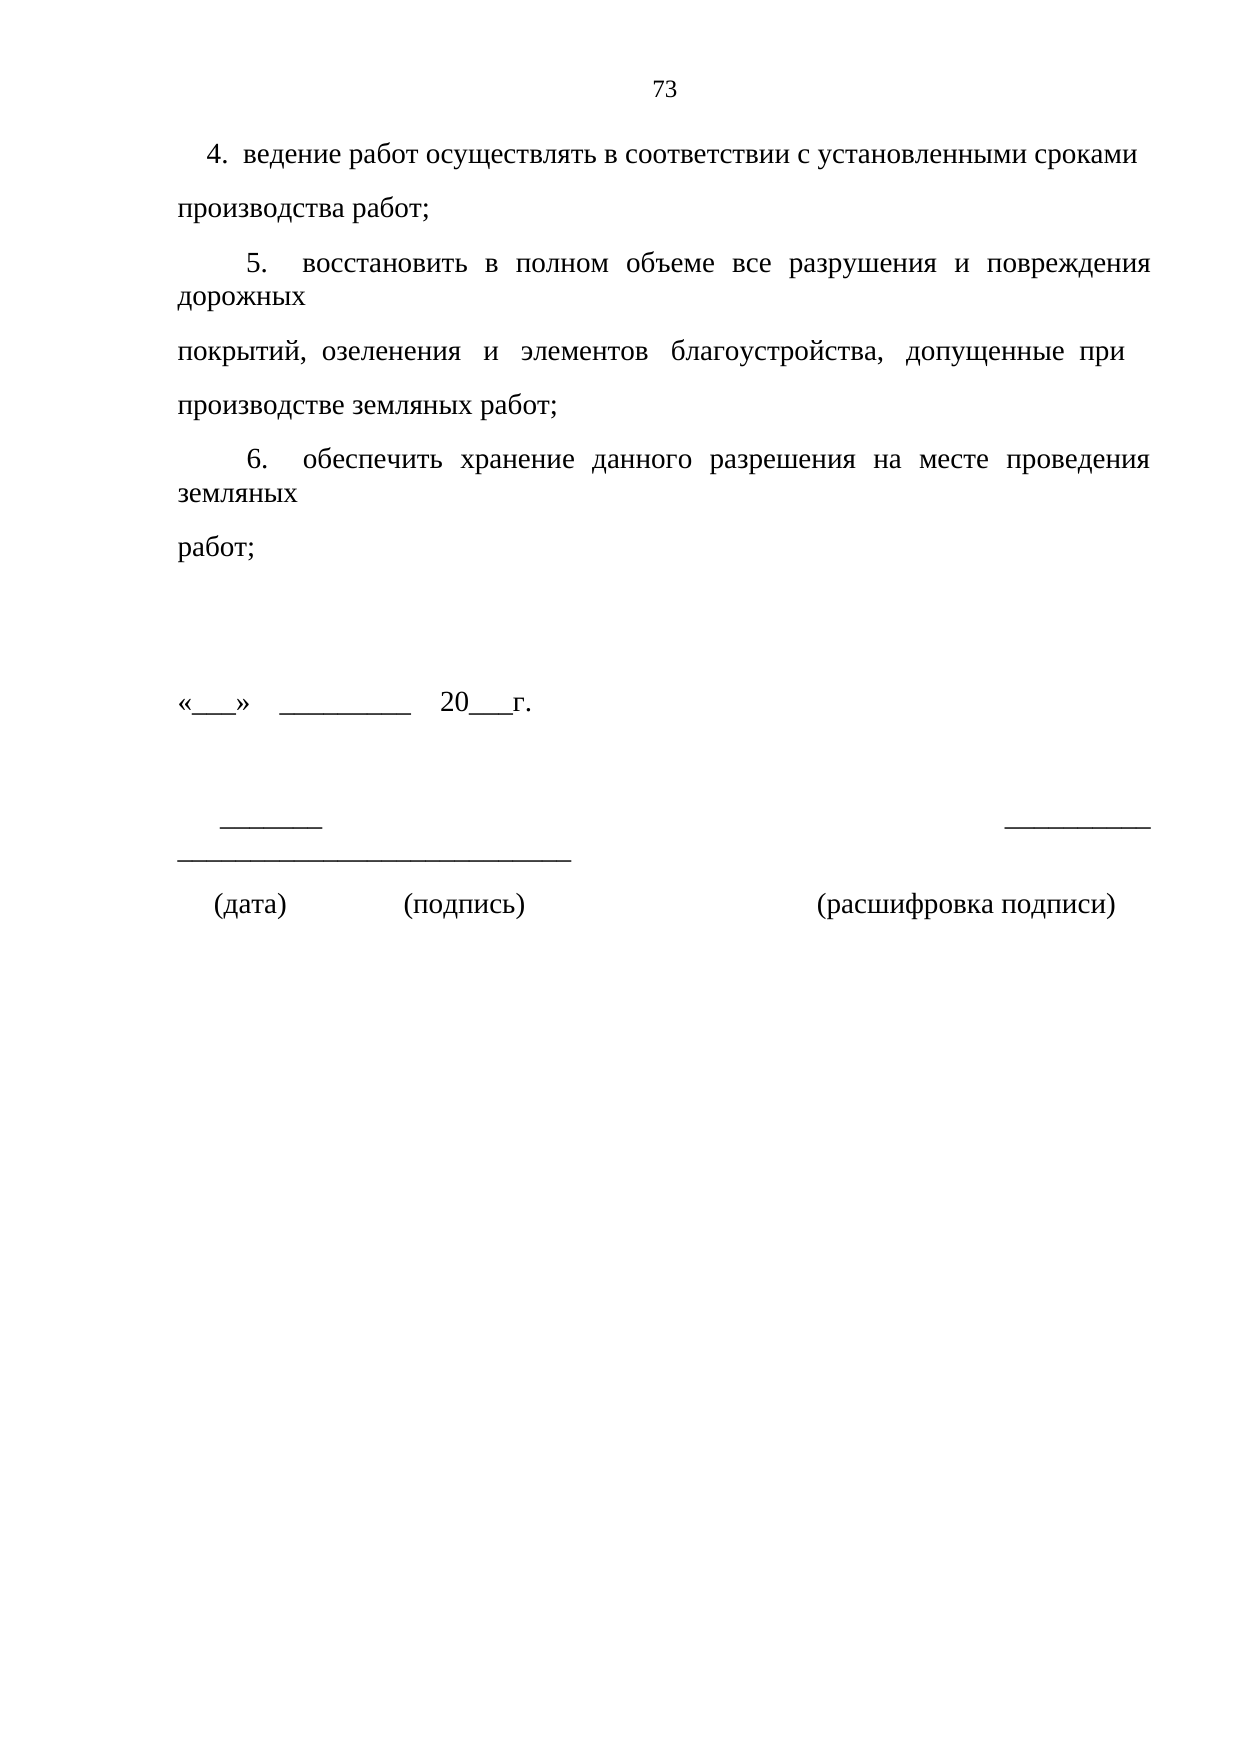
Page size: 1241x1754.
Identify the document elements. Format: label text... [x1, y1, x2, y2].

text производства работ; [177, 190, 1152, 224]
text 6. обеспечить хранение данного разрешения на месте проведения земляных [177, 441, 1152, 508]
text покрытий, озеленения и элементов благоустройства, допущенные при [177, 333, 1152, 366]
text _______ __________ ___________________________ [177, 798, 1152, 865]
text производстве земляных работ; [177, 387, 1152, 421]
text (дата) (подпись) (расшифровка подписи) [177, 886, 1152, 919]
text 5. восстановить в полном объеме все разрушения и повреждения дорожных [177, 245, 1152, 312]
text «___» _________ 20___г. [177, 684, 1152, 718]
text работ; [177, 529, 1152, 563]
text 4. ведение работ осуществлять в соответствии с установленными сроками [177, 136, 1152, 169]
